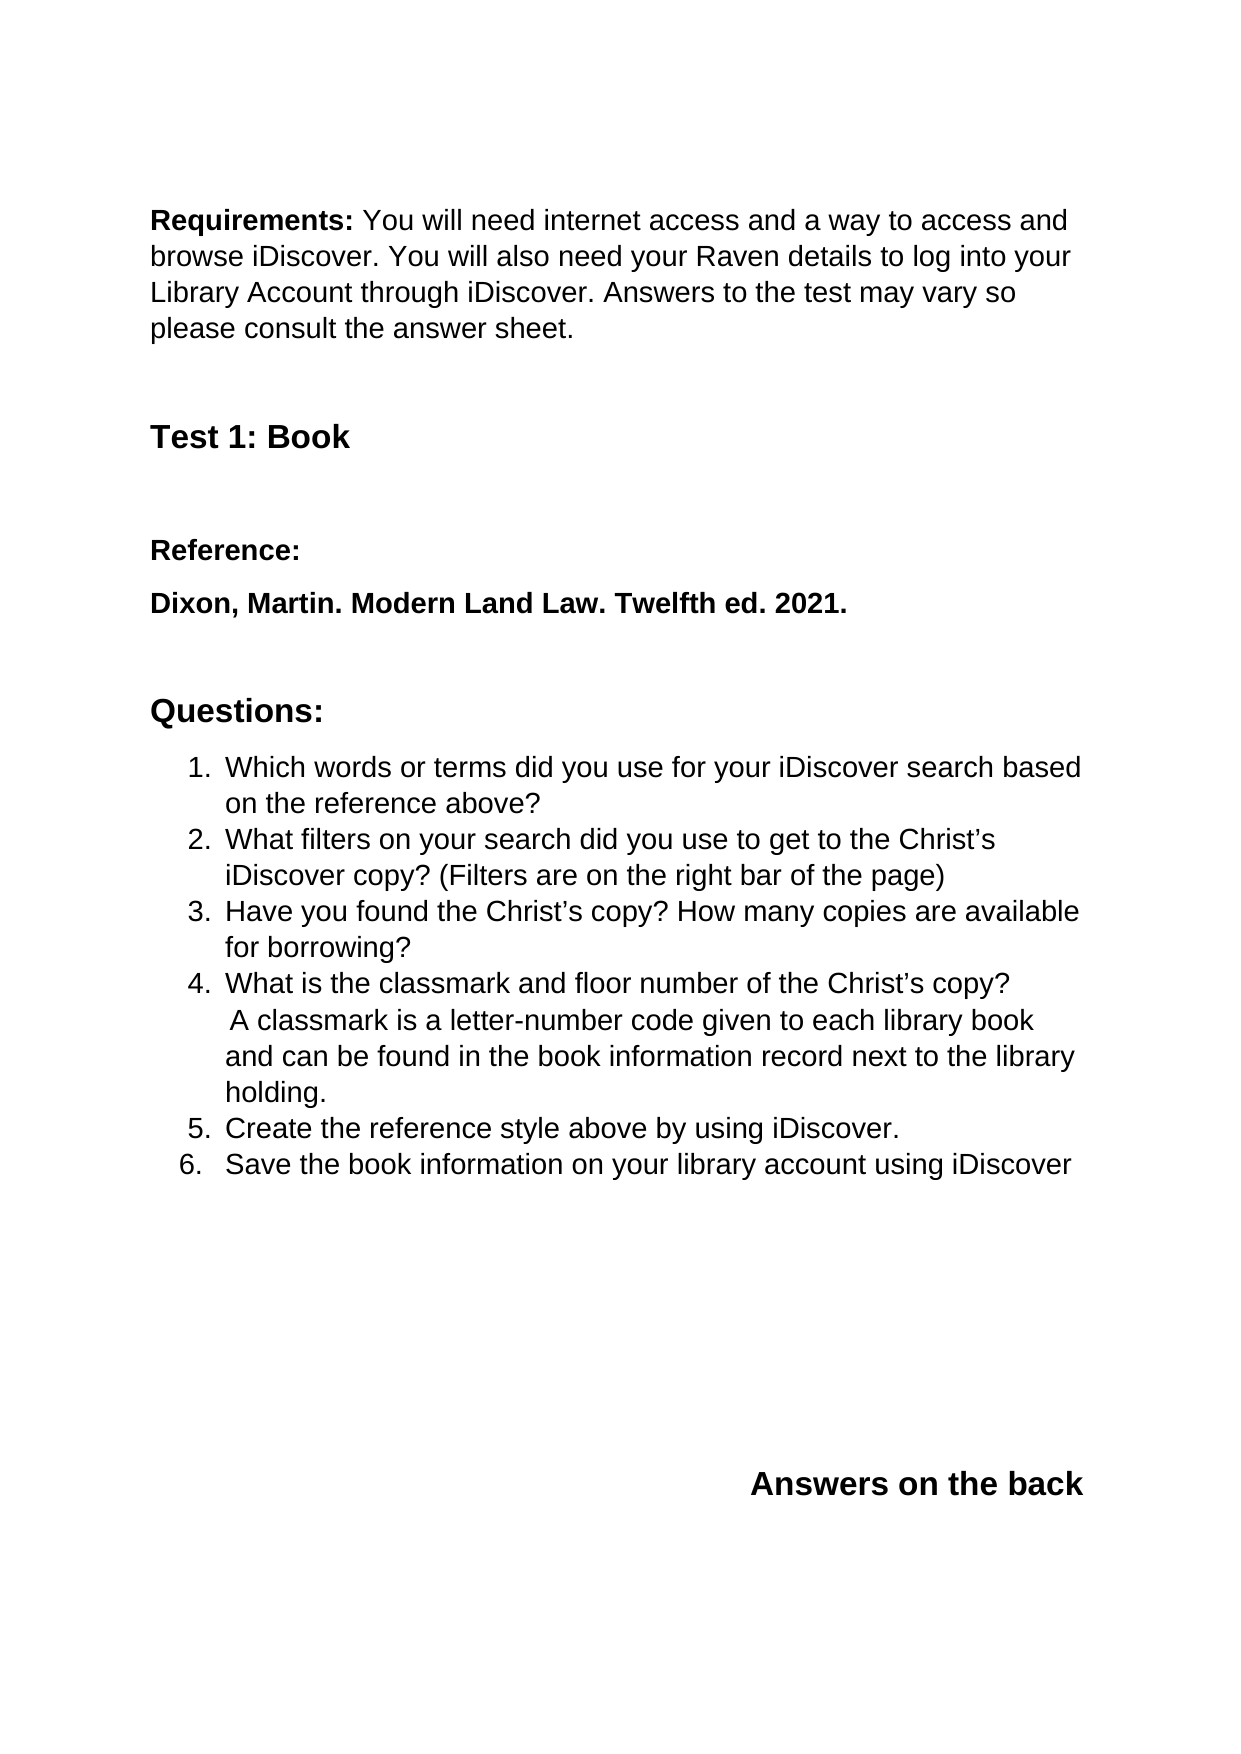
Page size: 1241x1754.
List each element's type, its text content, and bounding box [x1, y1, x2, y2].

text Answers on the back [675, 1464, 1090, 1503]
list Have you found the Christ’s copy? How many copies are available for borrowing? [187, 894, 1090, 964]
list A classmark is a letter-number code given to each library book and can be found in the book information record next to the library holding. [225, 1003, 1090, 1108]
list What is the classmark and floor number of the Christ’s copy? [187, 967, 1090, 1000]
text Questions: [150, 692, 1090, 730]
text Test 1: Book [150, 417, 1090, 455]
text Requirements: You will need internet access and a way to access and browse iDiscover. You will also need your Raven details to log into your Library Account through iDiscover. Answers to the test may vary so please consult the answer sheet. [150, 203, 1090, 345]
list Which words or terms did you use for your iDiscover search based on the reference above? [187, 750, 1090, 819]
text Dixon, Martin. Modern Land Law. Twelfth ed. 2021. [150, 586, 1090, 619]
text Reference: [150, 533, 1090, 567]
list Create the reference style above by using iDiscover. [187, 1111, 1090, 1145]
list What filters on your search did you use to get to the Christ’s iDiscover copy? (Filters are on the right bar of the page) [187, 822, 1090, 892]
list Save the book information on your library account using iDiscover [178, 1147, 1090, 1181]
